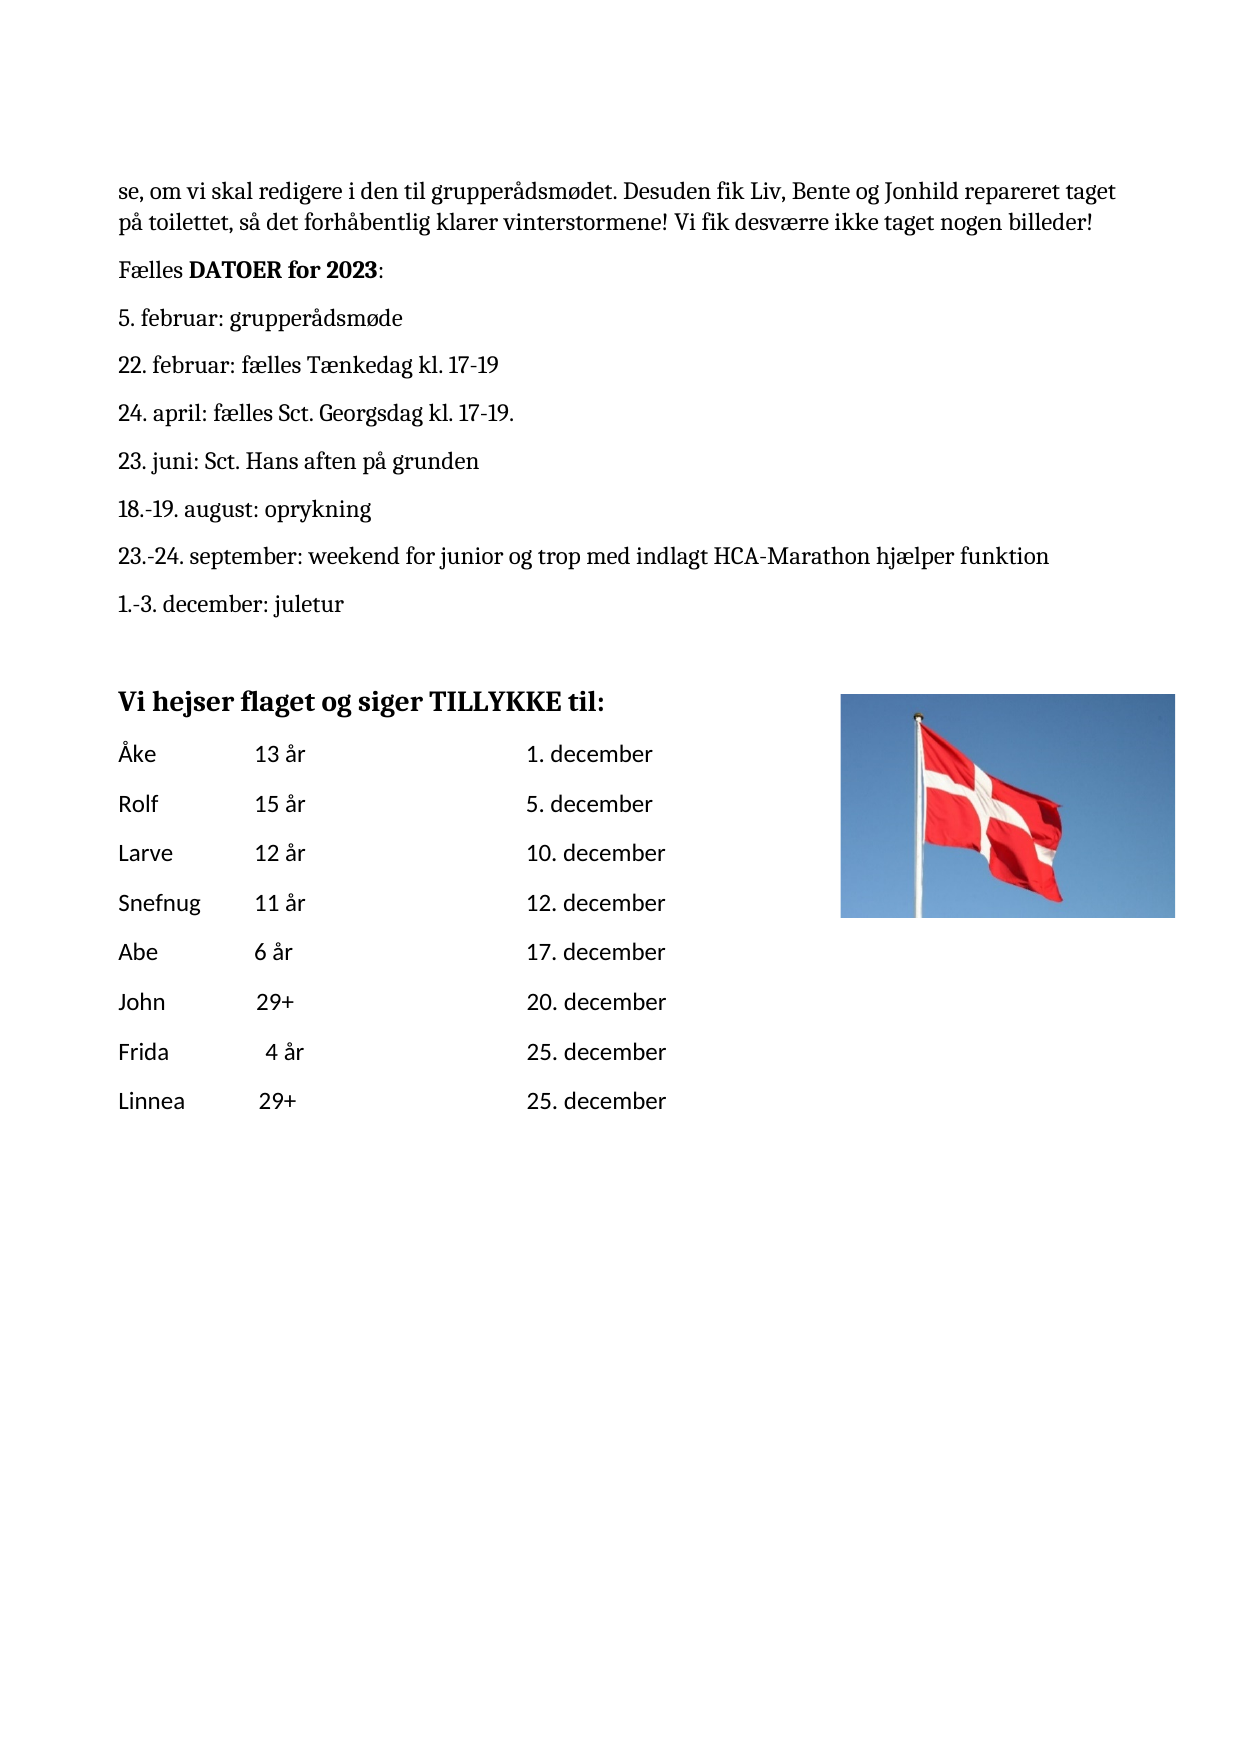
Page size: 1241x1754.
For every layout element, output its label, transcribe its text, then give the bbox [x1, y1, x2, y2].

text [118, 177, 1122, 237]
text 18.-19. august: oprykning [118, 494, 1122, 523]
text Frida 4 år 25. december [118, 1036, 1122, 1066]
text Åke 13 år 1. december [118, 738, 840, 769]
text Snefnug 11 år 12. december [118, 887, 840, 917]
text 22. februar: fælles Tænkedag kl. 17-19 [118, 351, 1122, 380]
text Abe 6 år 17. december [118, 936, 1122, 967]
text Rolf 15 år 5. december [118, 788, 840, 818]
text 5. februar: grupperådsmøde [118, 304, 1122, 332]
text Vi hejser flaget og siger TILLYKKE til: [118, 685, 1122, 719]
text Fælles DATOER for 2023: [118, 256, 1122, 285]
text John 29+ 20. december [118, 986, 1122, 1017]
picture [840, 694, 1175, 918]
text Larve 12 år 10. december [118, 837, 840, 868]
text 23. juni: Sct. Hans aften på grunden [118, 447, 1122, 476]
text Linnea 29+ 25. december [118, 1085, 1122, 1116]
text 24. april: fælles Sct. Georgsdag kl. 17-19. [118, 399, 1122, 428]
text 23.-24. september: weekend for junior og trop med indlagt HCA-Marathon hjælper funktion [118, 542, 1122, 571]
text 1.-3. december: juletur [118, 590, 1122, 619]
